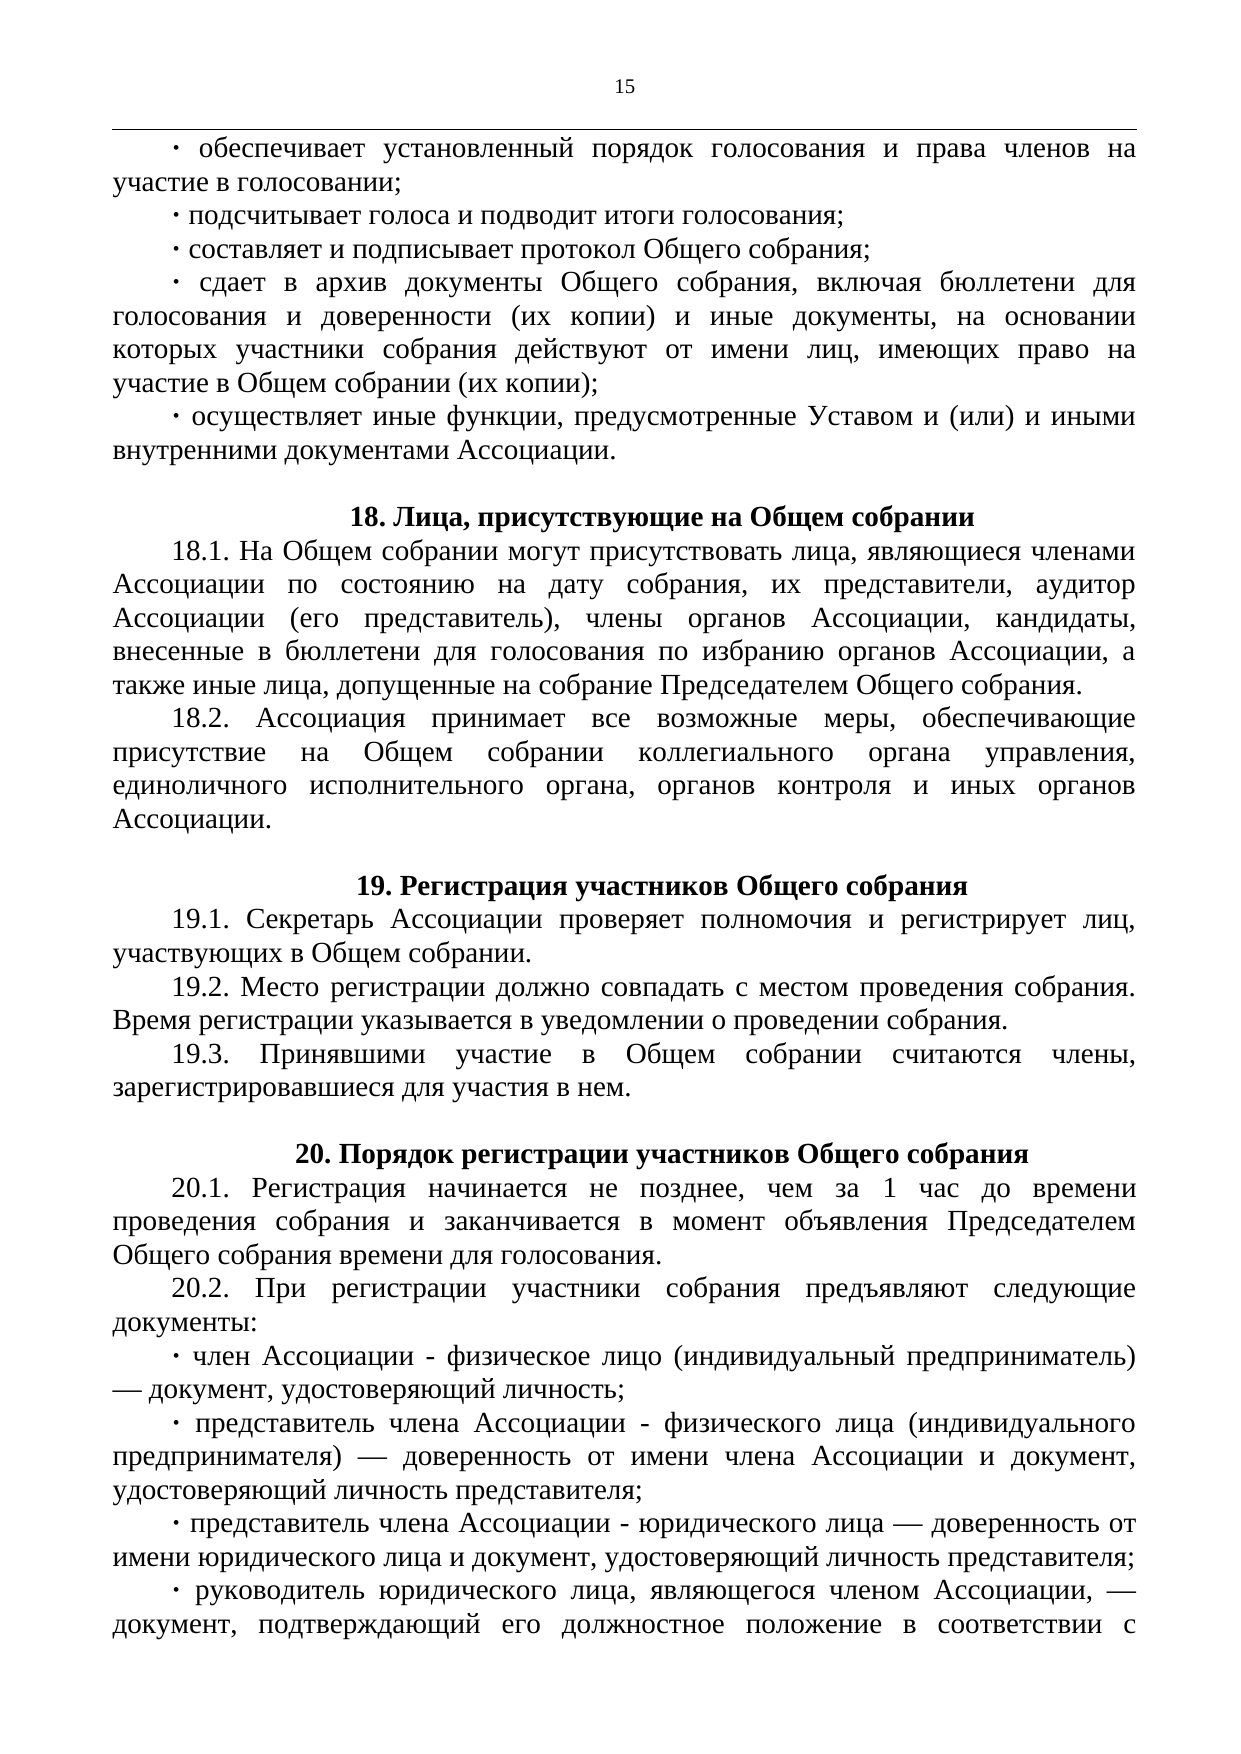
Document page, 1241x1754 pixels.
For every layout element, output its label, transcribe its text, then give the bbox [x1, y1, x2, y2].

text 19.2. Место регистрации должно совпадать с местом проведения собрания. Время регистрации указывается в уведомлении о проведении собрания. [112, 969, 1137, 1036]
text · представитель члена Ассоциации - физического лица (индивидуального предпринимателя) — доверенность от имени члена Ассоциации и документ, удостоверяющий личность представителя; [112, 1405, 1137, 1505]
subtitle 18. Лица, присутствующие на Общем собрании [112, 499, 1137, 533]
text 18.1. На Общем собрании могут присутствовать лица, являющиеся членами Ассоциации по состоянию на дату собрания, их представители, аудитор Ассоциации (его представитель), члены органов Ассоциации, кандидаты, внесенные в бюллетени для голосования по избранию органов Ассоциации, а также иные лица, допущенные на собрание Председателем Общего собрания. [112, 533, 1137, 700]
text · подсчитывает голоса и подводит итоги голосования; [112, 197, 1137, 231]
text · обеспечивает установленный порядок голосования и права членов на участие в голосовании; [112, 130, 1137, 197]
text 19.1. Секретарь Ассоциации проверяет полномочия и регистрирует лиц, участвующих в Общем собрании. [112, 902, 1137, 969]
text · представитель члена Ассоциации - юридического лица — доверенность от имени юридического лица и документ, удостоверяющий личность представителя; [112, 1505, 1137, 1572]
text 20.2. При регистрации участники собрания предъявляют следующие документы: [112, 1271, 1137, 1338]
subtitle 19. Регистрация участников Общего собрания [112, 868, 1137, 902]
text · сдает в архив документы Общего собрания, включая бюллетени для голосования и доверенности (их копии) и иные документы, на основании которых участники собрания действуют от имени лиц, имеющих право на участие в Общем собрании (их копии); [112, 264, 1137, 398]
text · осуществляет иные функции, предусмотренные Уставом и (или) и иными внутренними документами Ассоциации. [112, 398, 1137, 466]
text · член Ассоциации - физическое лицо (индивидуальный предприниматель) — документ, удостоверяющий личность; [112, 1338, 1137, 1405]
text 20.1. Регистрация начинается не позднее, чем за 1 час до времени проведения собрания и заканчивается в момент объявления Председателем Общего собрания времени для голосования. [112, 1170, 1137, 1271]
text 19.3. Принявшими участие в Общем собрании считаются члены, зарегистрировавшиеся для участия в нем. [112, 1036, 1137, 1103]
subtitle 20. Порядок регистрации участников Общего собрания [112, 1136, 1137, 1170]
text 18.2. Ассоциация принимает все возможные меры, обеспечивающие присутствие на Общем собрании коллегиального органа управления, единоличного исполнительного органа, органов контроля и иных органов Ассоциации. [112, 700, 1137, 834]
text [112, 1572, 1137, 1639]
text · составляет и подписывает протокол Общего собрания; [112, 231, 1137, 264]
